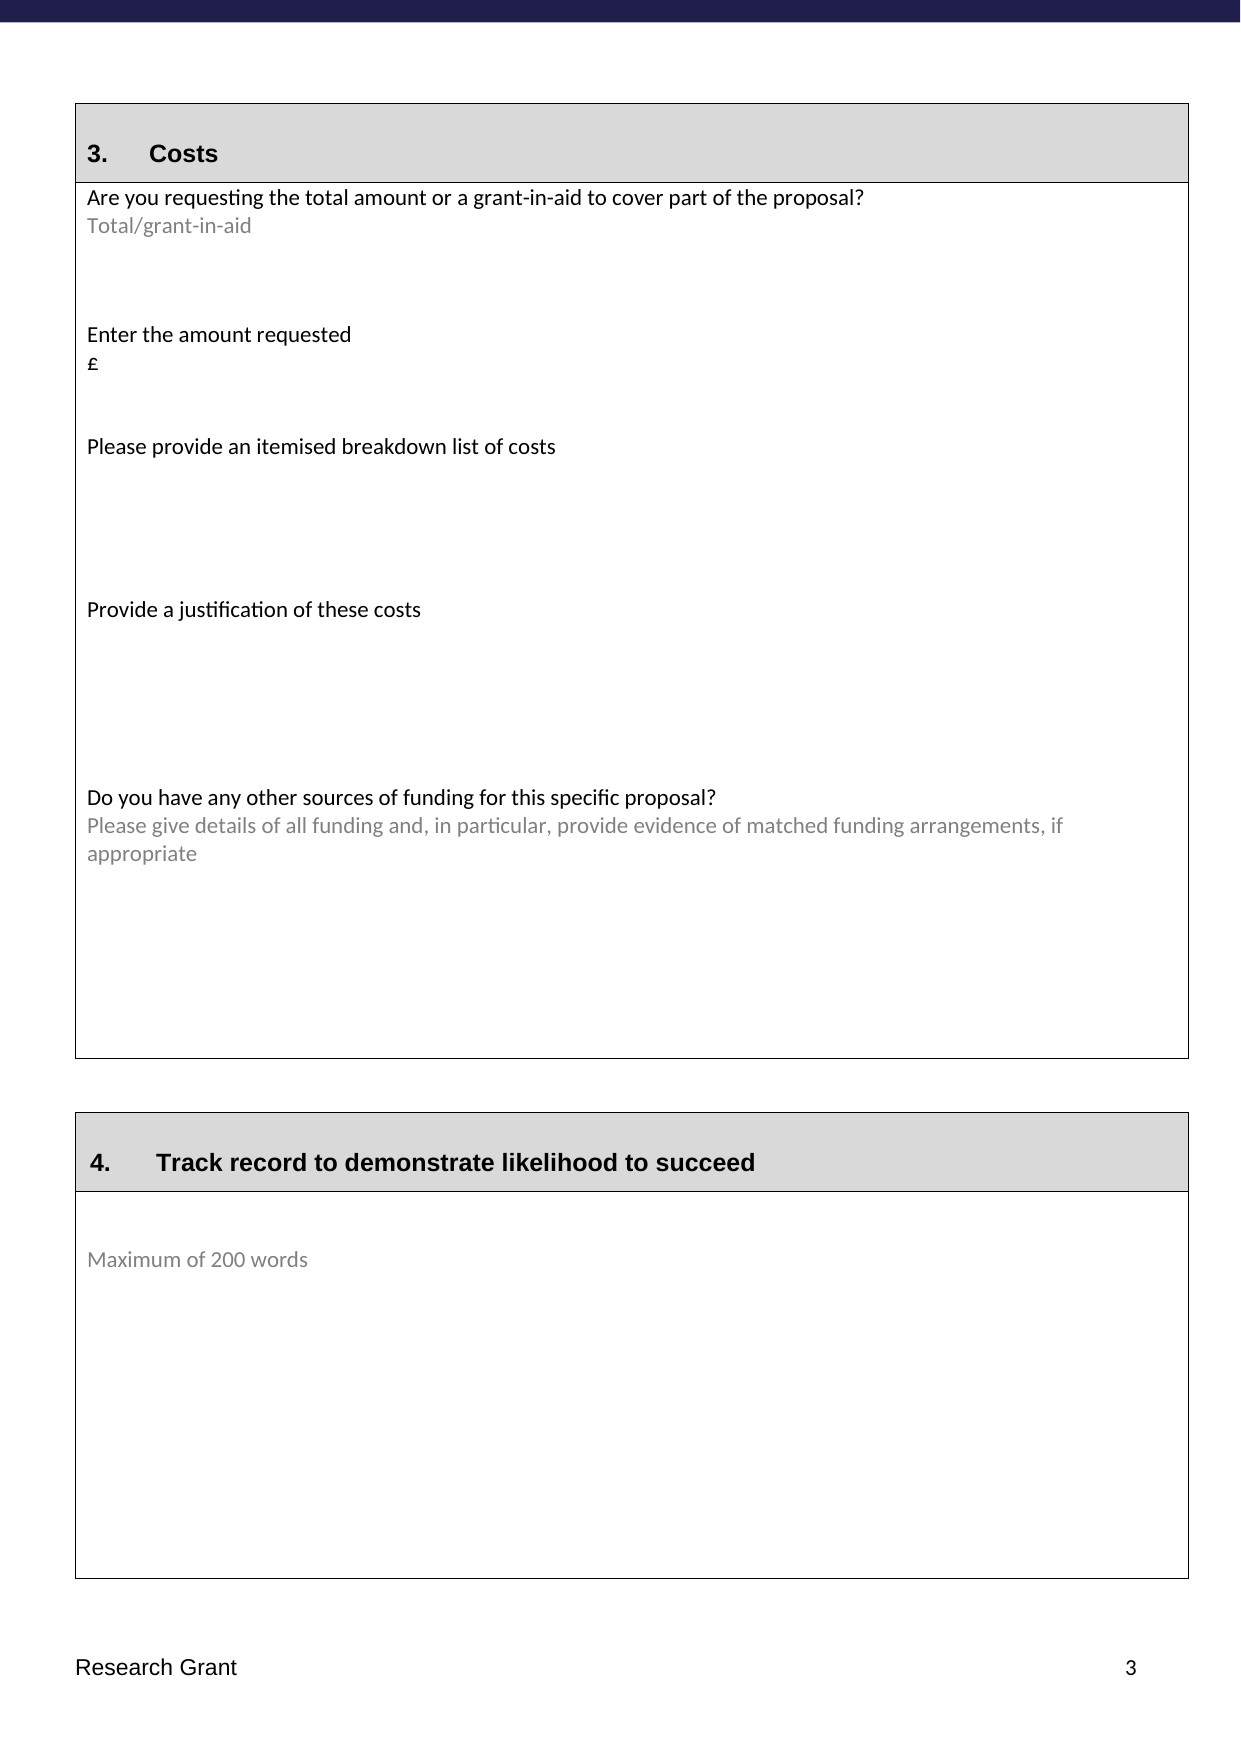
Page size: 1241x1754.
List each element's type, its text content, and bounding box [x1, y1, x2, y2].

table_cell Are you requesting the total amount or a grant-in-aid to cover part of the proposal? Total/grant-in-aid Enter the amount requested £ Please provide an itemised breakdown list of costs Provide a justification of these costs Do you have any other sources of funding for this specific proposal? Please give details of all funding and, in particular, provide evidence of matched funding arrangements, if appropriate [76, 183, 1188, 1058]
table_header Track record to demonstrate likelihood to succeed [76, 1113, 1188, 1191]
table_header Costs [76, 104, 1188, 182]
table_cell Maximum of 200 words [76, 1192, 1188, 1577]
